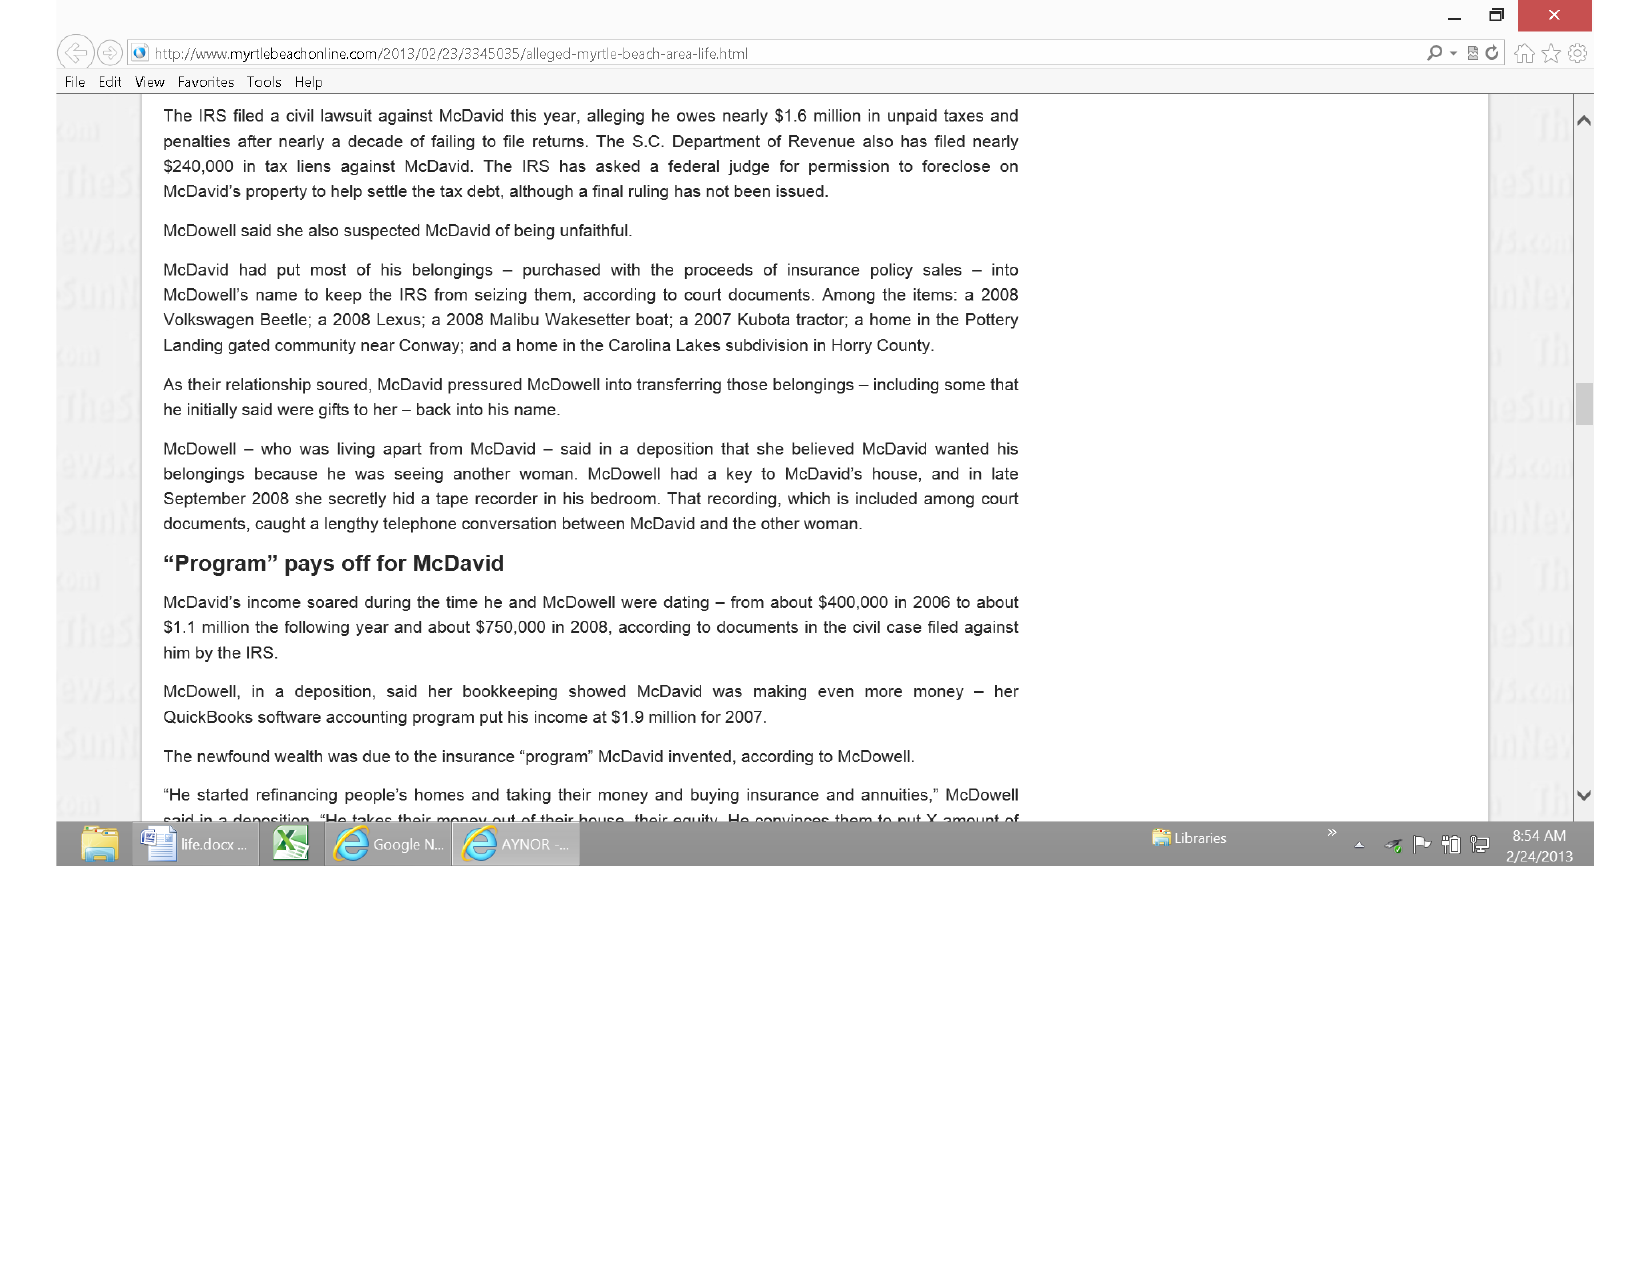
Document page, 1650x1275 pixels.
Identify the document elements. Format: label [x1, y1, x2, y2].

picture [56, 0, 1594, 866]
